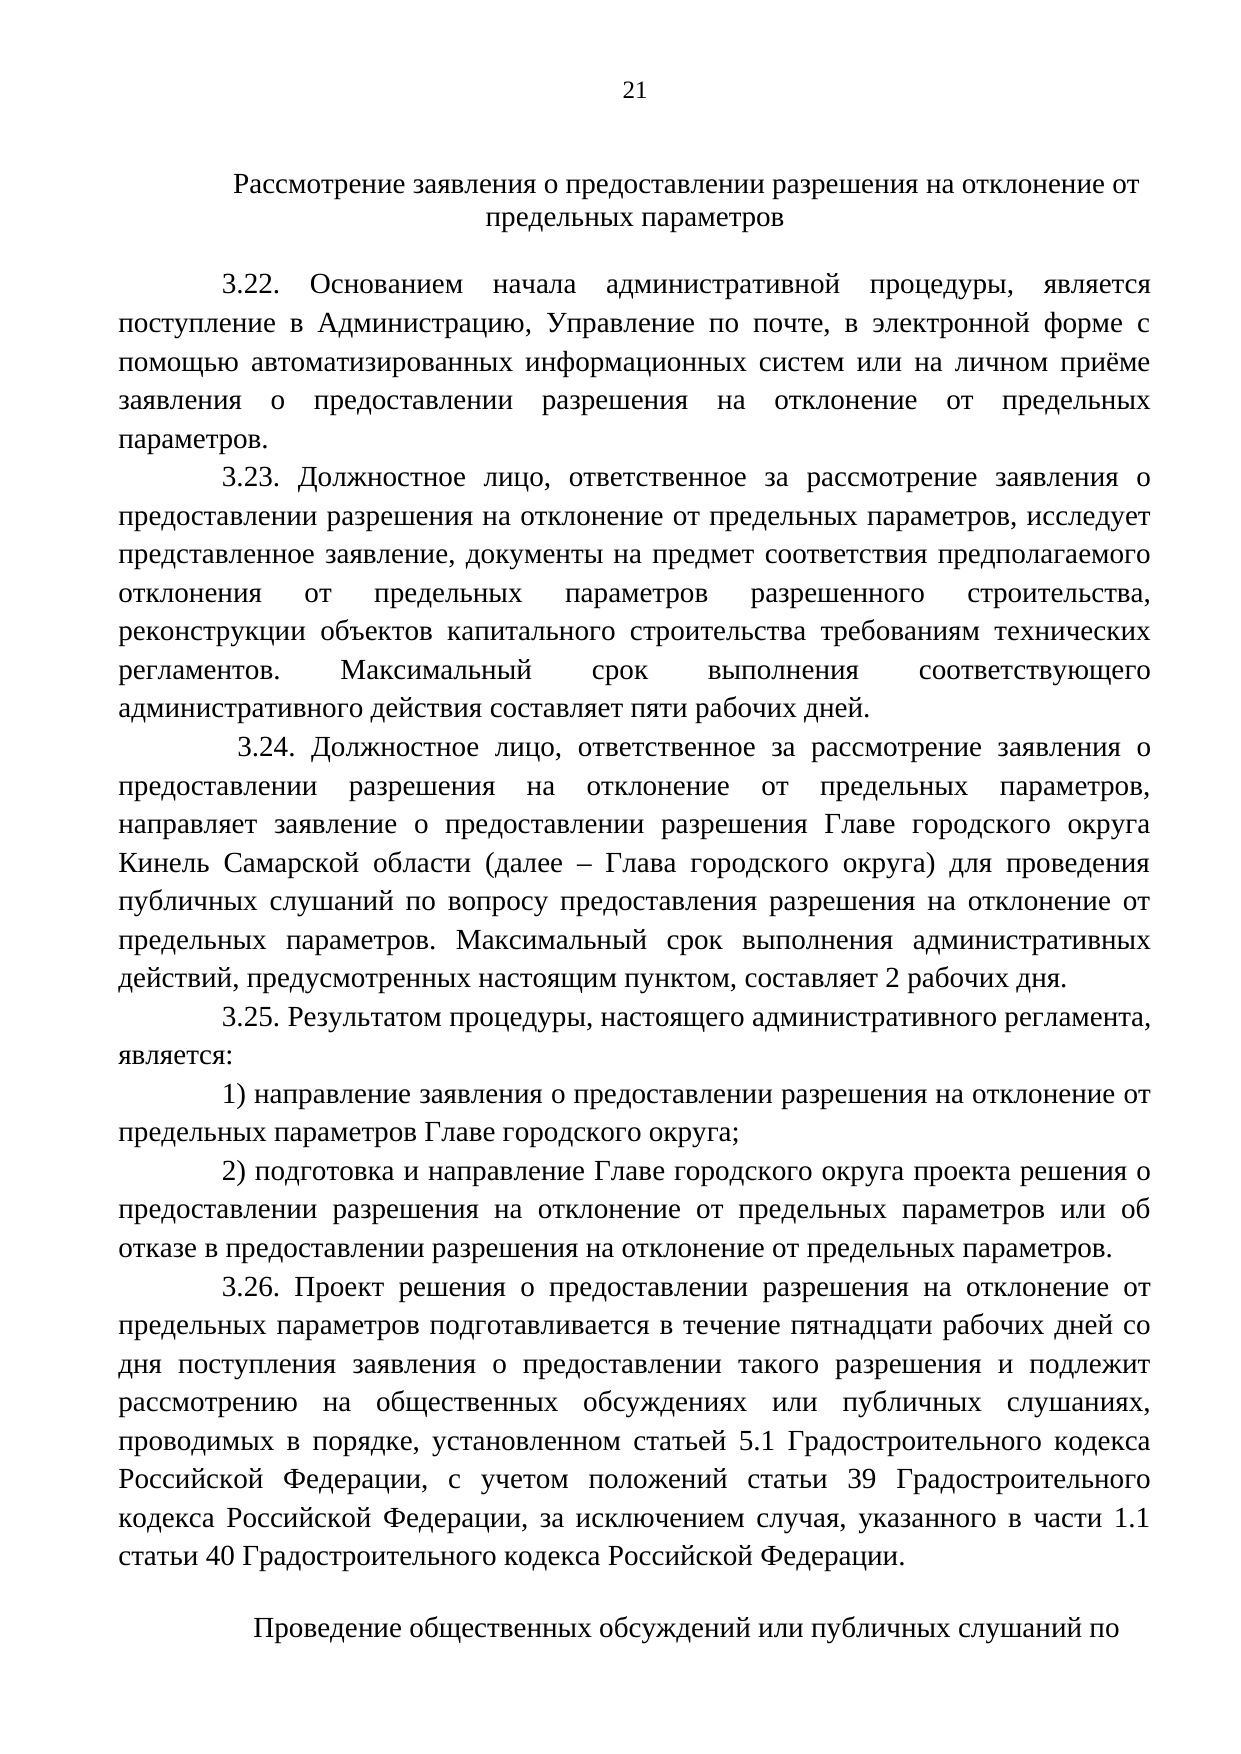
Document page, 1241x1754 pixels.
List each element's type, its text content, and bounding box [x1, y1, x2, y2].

text Рассмотрение заявления о предоставлении разрешения на отклонение от предельных параметров [118, 166, 1152, 233]
text 1) направление заявления о предоставлении разрешения на отклонение от предельных параметров Главе городского округа; [118, 1076, 1152, 1148]
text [118, 1611, 1152, 1644]
text 3.25. Результатом процедуры, настоящего административного регламента, является: [118, 999, 1152, 1071]
text 3.23. Должностное лицо, ответственное за рассмотрение заявления о предоставлении разрешения на отклонение от предельных параметров, исследует представленное заявление, документы на предмет соответствия предполагаемого отклонения от предельных параметров разрешенного строительства, реконструкции объектов капитального строительства требованиям технических регламентов. Максимальный срок выполнения соответствующего административного действия составляет пяти рабочих дней. [118, 459, 1152, 724]
text 3.24. Должностное лицо, ответственное за рассмотрение заявления о предоставлении разрешения на отклонение от предельных параметров, направляет заявление о предоставлении разрешения Главе городского округа Кинель Самарской области (далее – Глава городского округа) для проведения публичных слушаний по вопросу предоставления разрешения на отклонение от предельных параметров. Максимальный срок выполнения административных действий, предусмотренных настоящим пунктом, составляет 2 рабочих дня. [118, 729, 1152, 994]
text 3.22. Основанием начала административной процедуры, является поступление в Администрацию, Управление по почте, в электронной форме с помощью автоматизированных информационных систем или на личном приёме заявления о предоставлении разрешения на отклонение от предельных параметров. [118, 267, 1152, 454]
text 3.26. Проект решения о предоставлении разрешения на отклонение от предельных параметров подготавливается в течение пятнадцати рабочих дней со дня поступления заявления о предоставлении такого разрешения и подлежит рассмотрению на общественных обсуждениях или публичных слушаниях, проводимых в порядке, установленном статьей 5.1 Градостроительного кодекса Российской Федерации, с учетом положений статьи 39 Градостроительного кодекса Российской Федерации, за исключением случая, указанного в части 1.1 статьи 40 Градостроительного кодекса Российской Федерации. [118, 1269, 1152, 1572]
text 2) подготовка и направление Главе городского округа проекта решения о предоставлении разрешения на отклонение от предельных параметров или об отказе в предоставлении разрешения на отклонение от предельных параметров. [118, 1153, 1152, 1264]
